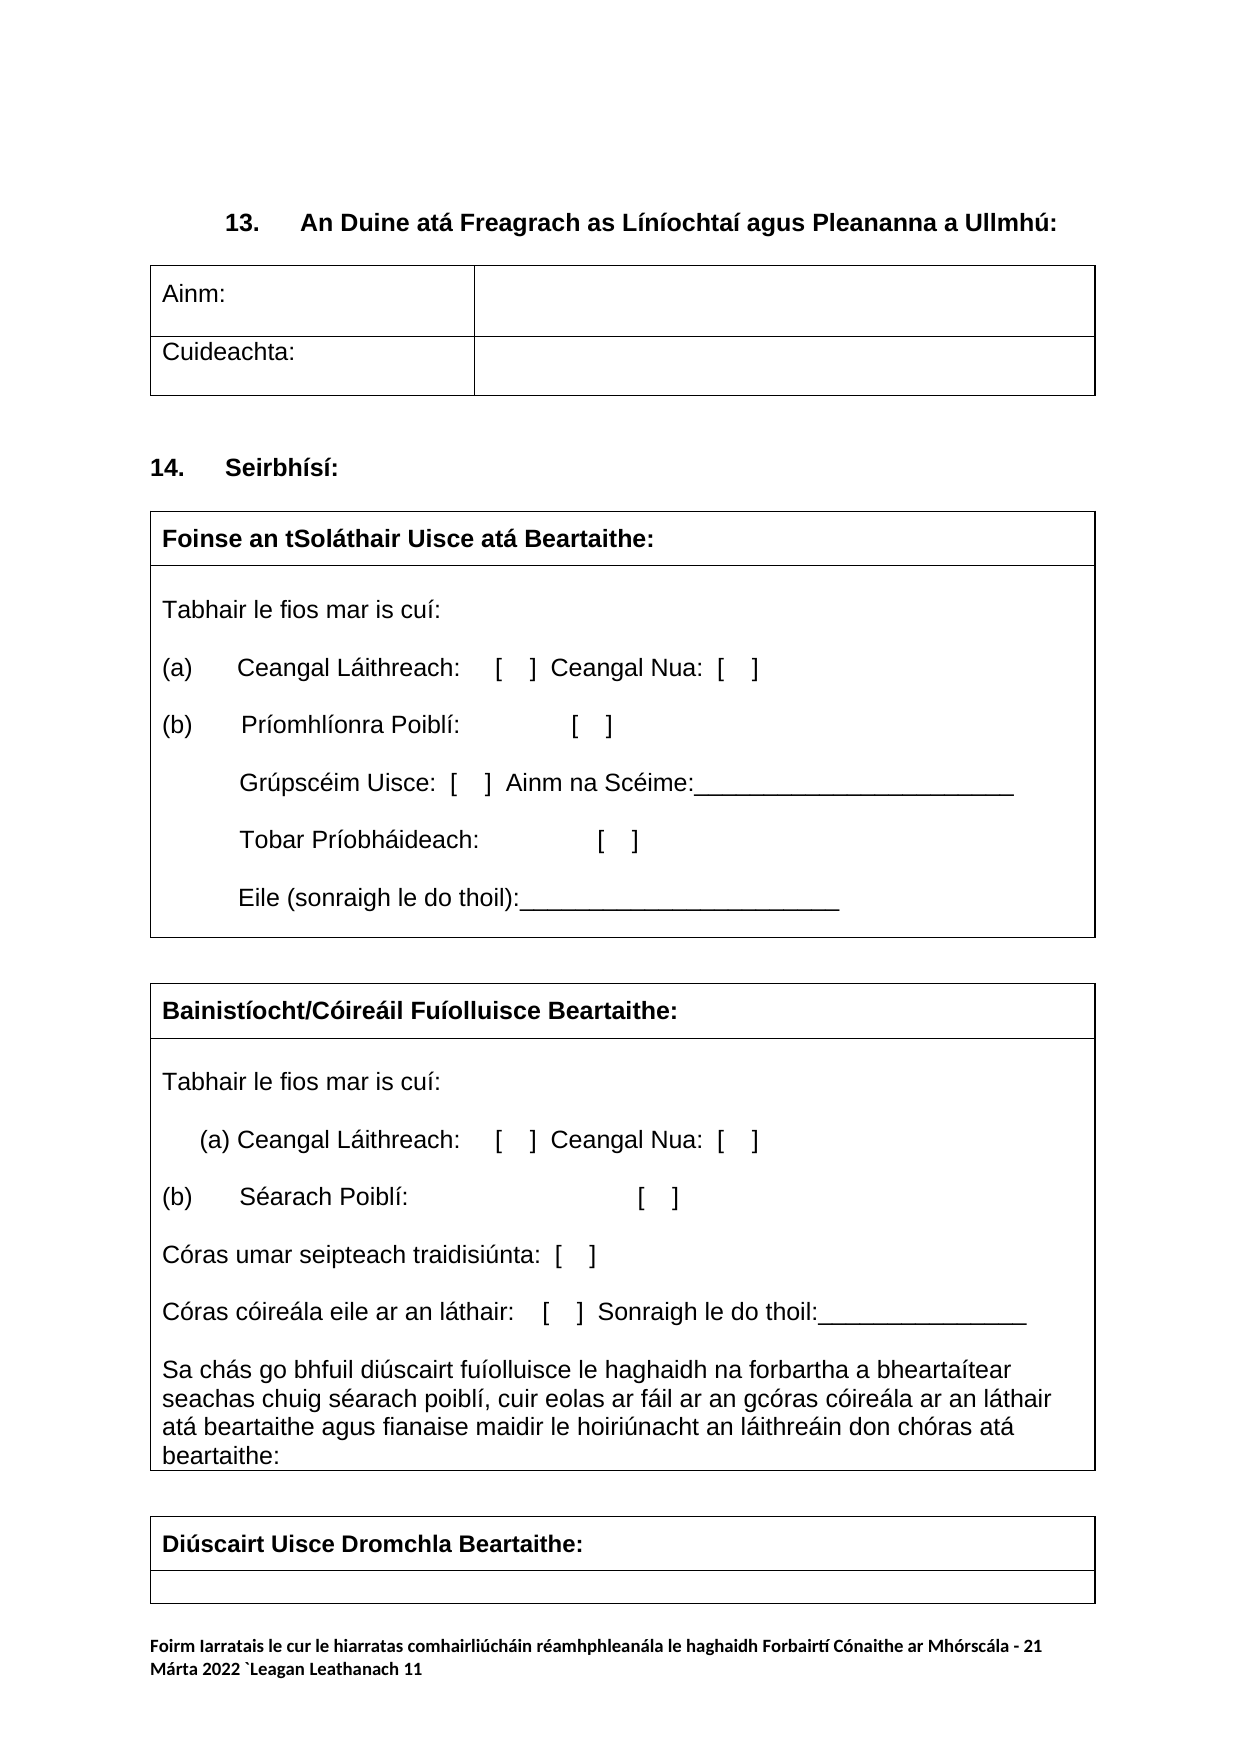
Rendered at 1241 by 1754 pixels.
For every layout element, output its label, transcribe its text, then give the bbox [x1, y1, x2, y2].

table_cell Cuideachta: [151, 337, 474, 394]
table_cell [151, 1571, 1094, 1603]
table_header [475, 266, 1094, 336]
table_cell Tabhair le fios mar is cuí: Ceangal Láithreach: [ ] Ceangal Nua: [ ] (b) Príomhlíonra Poiblí: [ ] Grúpscéim Uisce: [ ] Ainm na Scéime:_______________________ Tobar Príobháideach: [ ] Eile (sonraigh le do thoil):_______________________ [151, 566, 1094, 937]
list 13. An Duine atá Freagrach as Líníochtaí agus Pleananna a Ullmhú: [150, 207, 1090, 236]
table_cell [475, 337, 1094, 394]
table_header Foinse an tSoláthair Uisce atá Beartaithe: [151, 512, 1094, 565]
table_cell Tabhair le fios mar is cuí: Ceangal Láithreach: [ ] Ceangal Nua: [ ] (b) Séarach Poiblí: [ ] Córas umar seipteach traidisiúnta: [ ] Córas cóireála eile ar an láthair: [ ] Sonraigh le do thoil:_______________ Sa chás go bhfuil diúscairt fuíolluisce le haghaidh na forbartha a bheartaítear seachas chuig séarach poiblí, cuir eolas ar fáil ar an gcóras cóireála ar an láthair atá beartaithe agus fianaise maidir le hoiriúnacht an láithreáin don chóras atá beartaithe: [151, 1039, 1094, 1470]
table_header Diúscairt Uisce Dromchla Beartaithe: [151, 1517, 1094, 1570]
table_header Ainm: [151, 266, 474, 336]
table_header Bainistíocht/Cóireáil Fuíolluisce Beartaithe: [151, 984, 1094, 1038]
text 14. Seirbhísí: [150, 453, 1090, 482]
